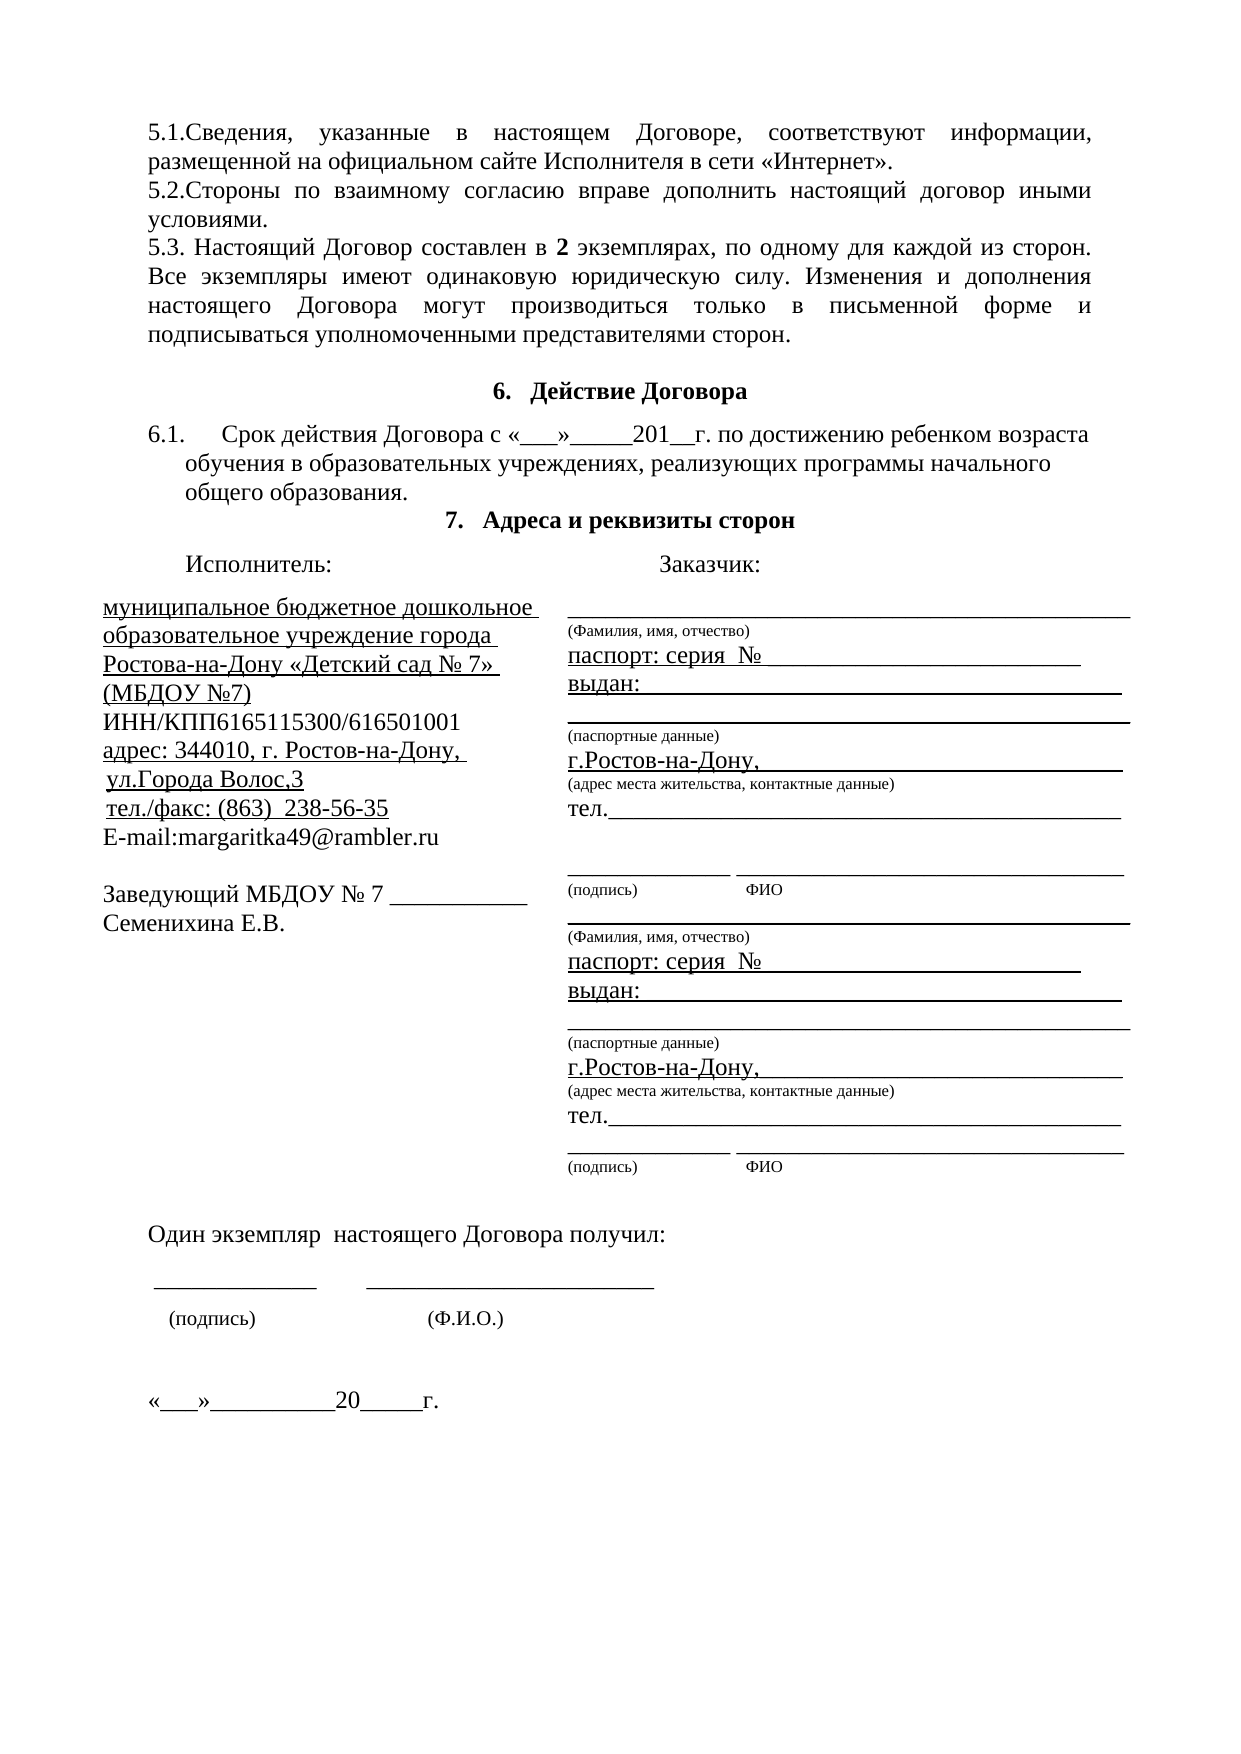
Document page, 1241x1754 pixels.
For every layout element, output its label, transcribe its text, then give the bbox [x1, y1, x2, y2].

list Срок действия Договора с «___»_____201__г. по достижению ребенком возраста обучения в образовательных учреждениях, реализующих программы начального общего образования. [148, 419, 1092, 506]
text (подпись) (Ф.И.О.) [148, 1306, 1092, 1330]
text 5.2.Стороны по взаимному согласию вправе дополнить настоящий договор иными условиями. [148, 175, 1092, 232]
list Исполнитель: Заказчик: [185, 549, 1092, 577]
text _____________ _______________________ [148, 1263, 1092, 1291]
text 5.3. Настоящий Договор составлен в 2 экземплярах, по одному для каждой из сторон. Все экземпляры имеют одинаковую юридическую силу. Изменения и дополнения настоящего Договора могут производиться только в письменной форме и подписываться уполномоченными представителями сторон. [148, 232, 1092, 347]
list Действие Договора [148, 376, 1092, 405]
list 5.1.Сведения, указанные в настоящем Договоре, соответствуют информации, размещенной на официальном сайте Исполнителя в сети «Интернет». [148, 117, 1092, 175]
table_header _____________________________________________ (Фамилия, имя, отчество) паспорт: серия № _________________________ выдан: ______________________________________ _____________________________________________ (паспортные данные) г.Ростов-на-Дону,_____________________________ (адрес места жительства, контактные данные) тел._________________________________________ _____________ _______________________________ (подпись) ФИО _____________________________________________ (Фамилия, имя, отчество) паспорт: серия № _________________________ выдан: ______________________________________ _____________________________________________ (паспортные данные) г.Ростов-на-Дону,_____________________________ (адрес места жительства, контактные данные) тел._________________________________________ _____________ _______________________________ (подпись) ФИО [556, 592, 1141, 1176]
table_header муниципальное бюджетное дошкольное образовательное учреждение города Ростова-на-Дону «Детский сад № 7» (МБДОУ №7) ИНН/КПП6165115300/616501001 адрес: 344010, г. Ростов-на-Дону, ул.Города Волос,3 тел./факс: (863) 238-56-35 Е-mail:margaritka49@rambler.ru Заведующий МБДОУ № 7 ___________ Семенихина Е.В. [91, 592, 556, 1176]
text «___»__________20_____г. [148, 1385, 1092, 1414]
text Один экземпляр настоящего Договора получил: [148, 1219, 1092, 1248]
list Адреса и реквизиты сторон [148, 506, 1092, 534]
